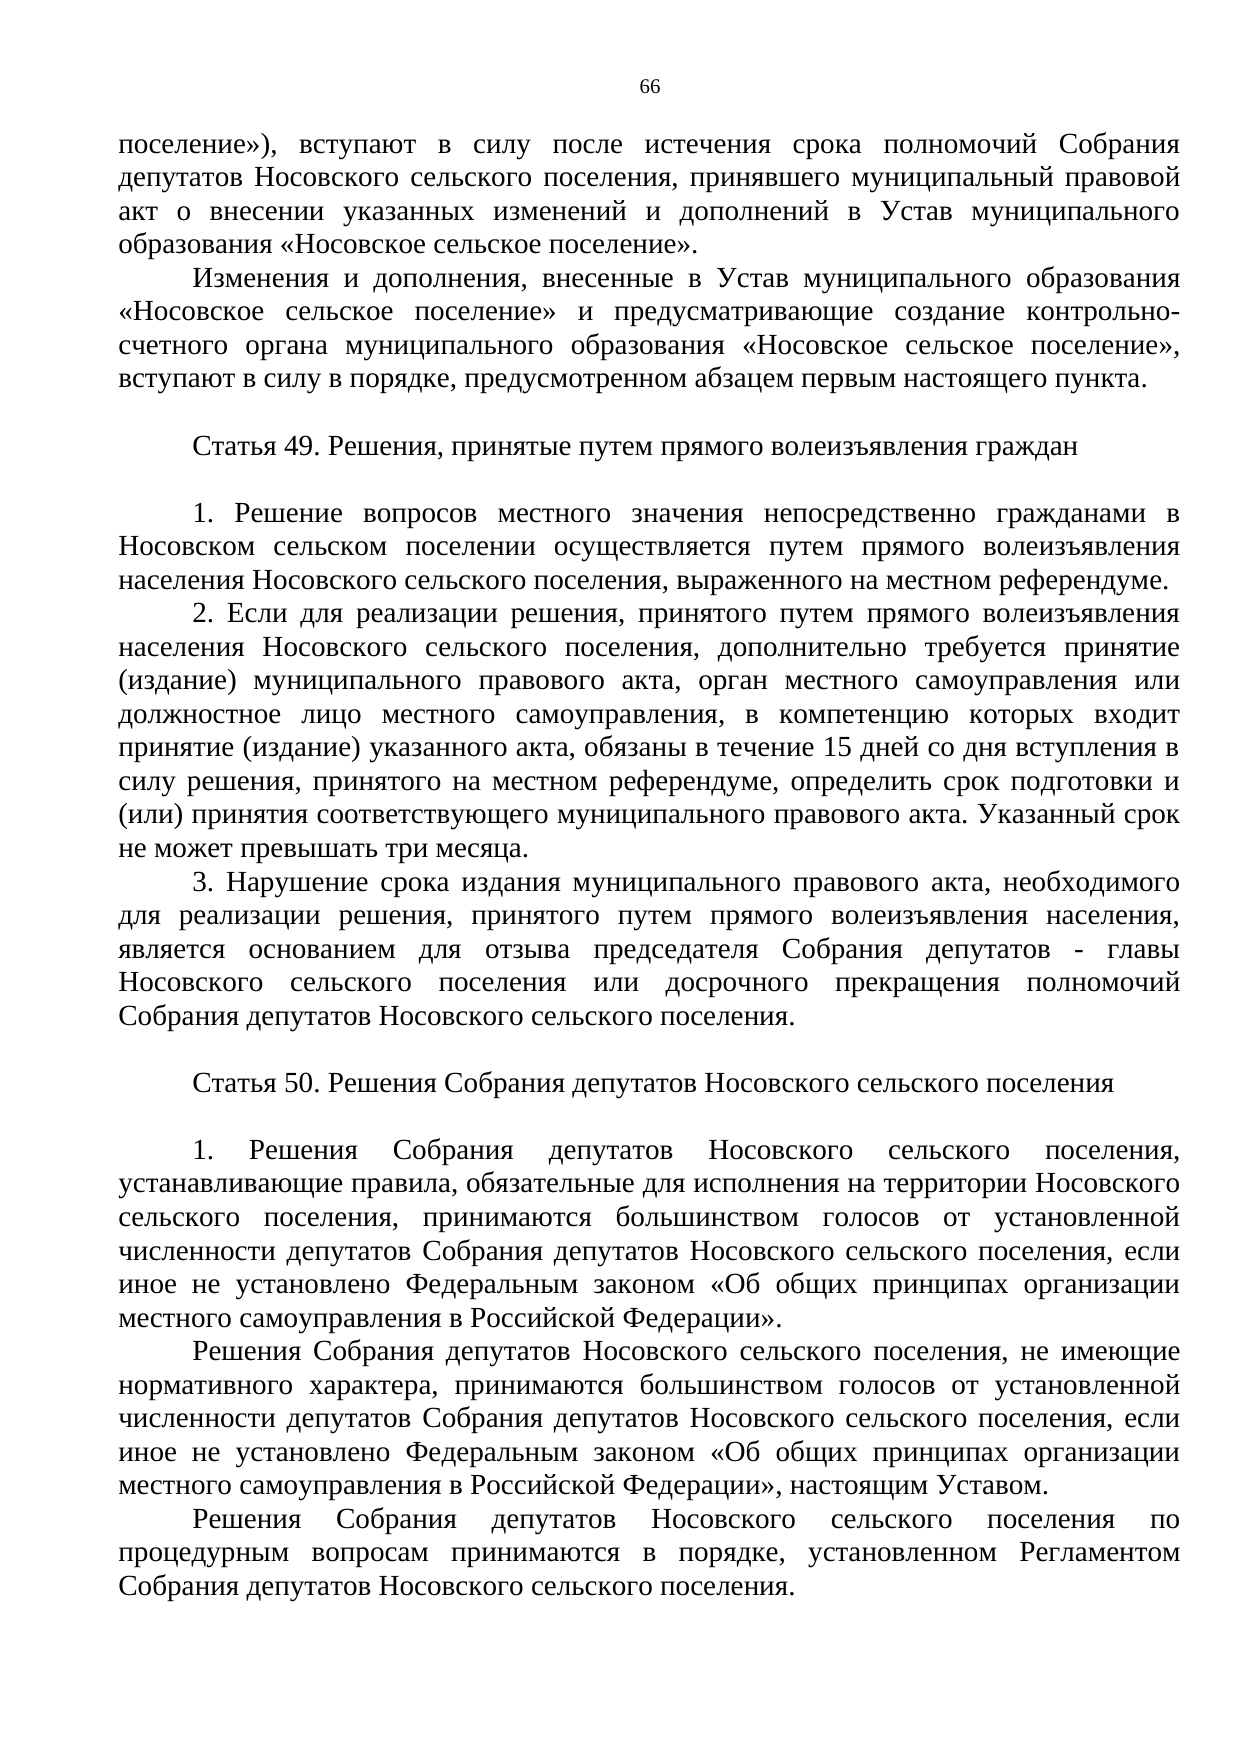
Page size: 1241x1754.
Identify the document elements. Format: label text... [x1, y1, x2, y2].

text Решения Собрания депутатов Носовского сельского поселения, не имеющие нормативного характера, принимаются большинством голосов от установленной численности депутатов Собрания депутатов Носовского сельского поселения, если иное не установлено Федеральным законом «Об общих принципах организации местного самоуправления в Российской Федерации», настоящим Уставом. [118, 1333, 1181, 1501]
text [118, 126, 1181, 260]
text 1. Решение вопросов местного значения непосредственно гражданами в Носовском сельском поселении осуществляется путем прямого волеизъявления населения Носовского сельского поселения, выраженного на местном референдуме. [118, 495, 1181, 595]
text Статья 50. Решения Собрания депутатов Носовского сельского поселения [118, 1065, 1181, 1098]
text Изменения и дополнения, внесенные в Устав муниципального образования «Носовское сельское поселение» и предусматривающие создание контрольно-счетного органа муниципального образования «Носовское сельское поселение», вступают в силу в порядке, предусмотренном абзацем первым настоящего пункта. [118, 260, 1181, 394]
text Решения Собрания депутатов Носовского сельского поселения по процедурным вопросам принимаются в порядке, установленном Регламентом Собрания депутатов Носовского сельского поселения. [118, 1501, 1181, 1602]
text 2. Если для реализации решения, принятого путем прямого волеизъявления населения Носовского сельского поселения, дополнительно требуется принятие (издание) муниципального правового акта, орган местного самоуправления или должностное лицо местного самоуправления, в компетенцию которых входит принятие (издание) указанного акта, обязаны в течение 15 дней со дня вступления в силу решения, принятого на местном референдуме, определить срок подготовки и (или) принятия соответствующего муниципального правового акта. Указанный срок не может превышать три месяца. [118, 595, 1181, 864]
text 1. Решения Собрания депутатов Носовского сельского поселения, устанавливающие правила, обязательные для исполнения на территории Носовского сельского поселения, принимаются большинством голосов от установленной численности депутатов Собрания депутатов Носовского сельского поселения, если иное не установлено Федеральным законом «Об общих принципах организации местного самоуправления в Российской Федерации». [118, 1132, 1181, 1333]
text Статья 49. Решения, принятые путем прямого волеизъявления граждан [118, 428, 1181, 461]
text 3. Нарушение срока издания муниципального правового акта, необходимого для реализации решения, принятого путем прямого волеизъявления населения, является основанием для отзыва председателя Собрания депутатов - главы Носовского сельского поселения или досрочного прекращения полномочий Собрания депутатов Носовского сельского поселения. [118, 864, 1181, 1031]
